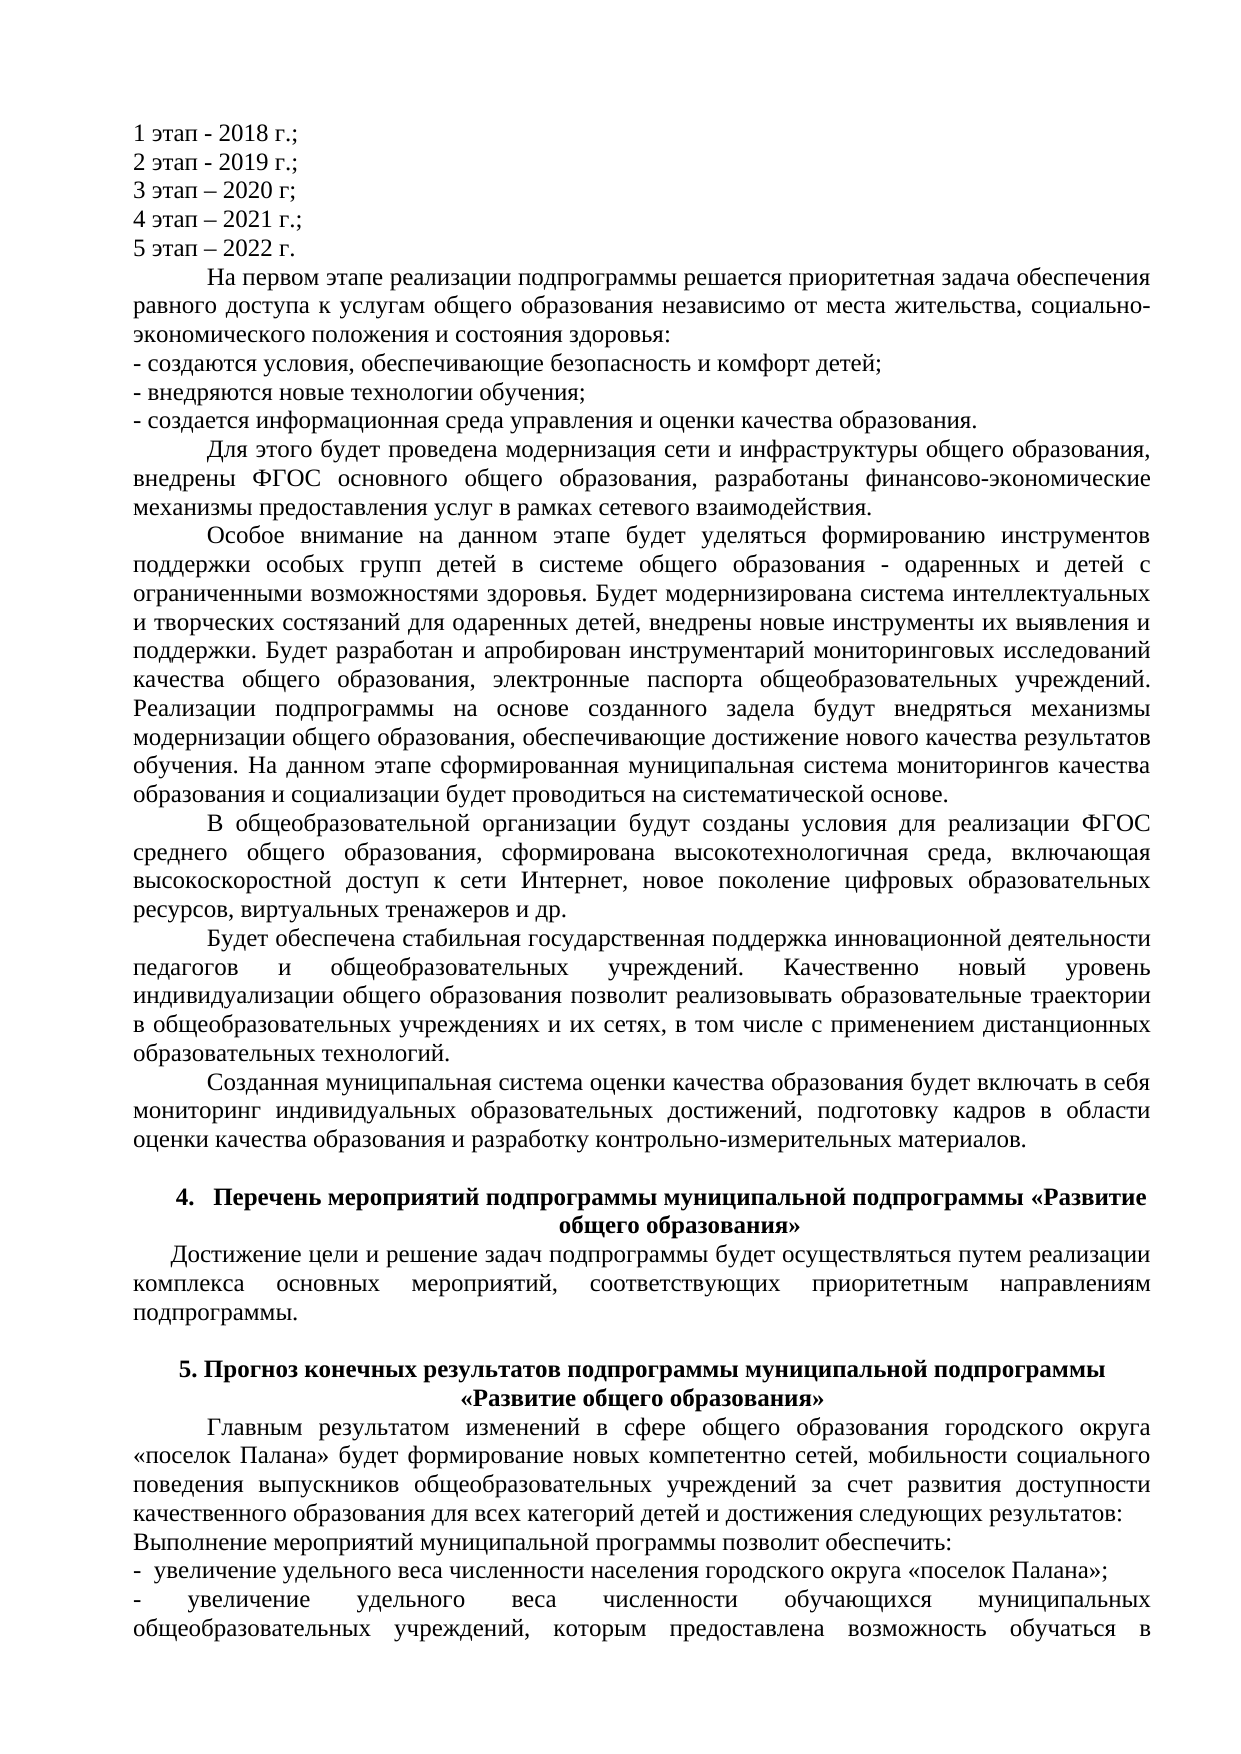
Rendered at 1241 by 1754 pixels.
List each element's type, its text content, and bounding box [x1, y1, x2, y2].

text 2 этап - 2019 г.; [133, 147, 1152, 176]
list Перечень мероприятий подпрограммы муниципальной подпрограммы «Развитие общего образования» [170, 1182, 1152, 1239]
text - создаются условия, обеспечивающие безопасность и комфорт детей; [133, 348, 1152, 377]
text - увеличение удельного веса численности населения городского округа «поселок Палана»; [133, 1556, 1152, 1584]
text Будет обеспечена стабильная государственная поддержка инновационной деятельности педагогов и общеобразовательных учреждений. Качественно новый уровень индивидуализации общего образования позволит реализовывать образовательные траектории в общеобразовательных учреждениях и их сетях, в том числе с применением дистанционных образовательных технологий. [133, 923, 1152, 1067]
text - внедряются новые технологии обучения; [133, 377, 1152, 406]
text - создается информационная среда управления и оценки качества образования. [133, 406, 1152, 434]
text 5 этап – 2022 г. [133, 233, 1152, 262]
text В общеобразовательной организации будут созданы условия для реализации ФГОС среднего общего образования, сформирована высокотехнологичная среда, включающая высокоскоростной доступ к сети Интернет, новое поколение цифровых образовательных ресурсов, виртуальных тренажеров и др. [133, 808, 1152, 923]
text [133, 1584, 1152, 1642]
text На первом этапе реализации подпрограммы решается приоритетная задача обеспечения равного доступа к услугам общего образования независимо от места жительства, социально-экономического положения и состояния здоровья: [133, 262, 1152, 348]
text 1 этап - 2018 г.; [133, 118, 1152, 147]
text Созданная муниципальная система оценки качества образования будет включать в себя мониторинг индивидуальных образовательных достижений, подготовку кадров в области оценки качества образования и разработку контрольно-измерительных материалов. [133, 1067, 1152, 1153]
text 3 этап – 2020 г; [133, 176, 1152, 204]
text Особое внимание на данном этапе будет уделяться формированию инструментов поддержки особых групп детей в системе общего образования - одаренных и детей с ограниченными возможностями здоровья. Будет модернизирована система интеллектуальных и творческих состязаний для одаренных детей, внедрены новые инструменты их выявления и поддержки. Будет разработан и апробирован инструментарий мониторинговых исследований качества общего образования, электронные паспорта общеобразовательных учреждений. Реализации подпрограммы на основе созданного задела будут внедряться механизмы модернизации общего образования, обеспечивающие достижение нового качества результатов обучения. На данном этапе сформированная муниципальная система мониторингов качества образования и социализации будет проводиться на систематической основе. [133, 521, 1152, 808]
text Достижение цели и решение задач подпрограммы будет осуществляться путем реализации комплекса основных мероприятий, соответствующих приоритетным направлениям подпрограммы. [133, 1239, 1152, 1326]
text Для этого будет проведена модернизация сети и инфраструктуры общего образования, внедрены ФГОС основного общего образования, разработаны финансово-экономические механизмы предоставления услуг в рамках сетевого взаимодействия. [133, 434, 1152, 521]
text Главным результатом изменений в сфере общего образования городского округа «поселок Палана» будет формирование новых компетентно сетей, мобильности социального поведения выпускников общеобразовательных учреждений за счет развития доступности качественного образования для всех категорий детей и достижения следующих результатов: [133, 1412, 1152, 1527]
text 4 этап – 2021 г.; [133, 204, 1152, 233]
text Выполнение мероприятий муниципальной программы позволит обеспечить: [133, 1527, 1152, 1556]
text 5. Прогноз конечных результатов подпрограммы муниципальной подпрограммы «Развитие общего образования» [133, 1354, 1152, 1412]
